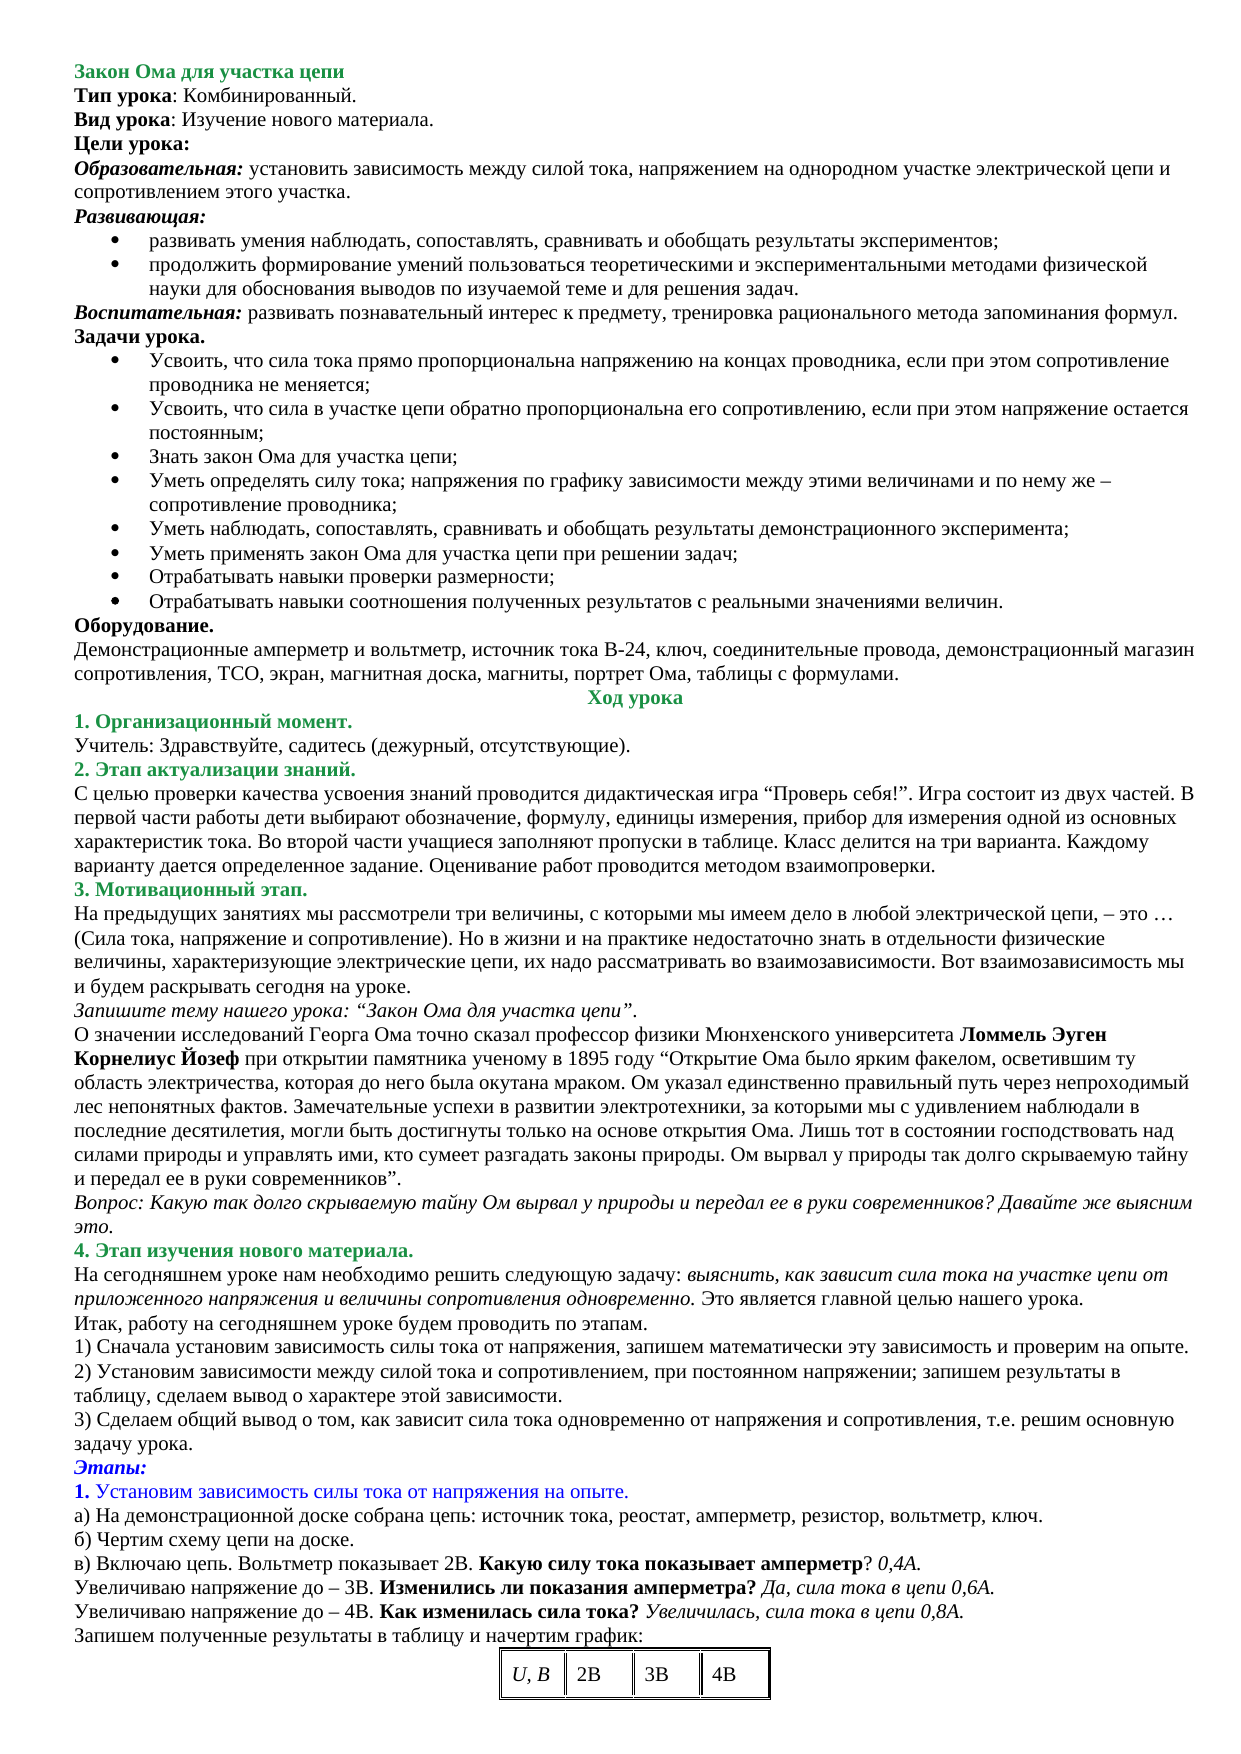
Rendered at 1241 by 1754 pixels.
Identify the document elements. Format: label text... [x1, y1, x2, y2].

text Задачи урока. [74, 324, 1196, 348]
list продолжить формирование умений пользоваться теоретическими и экспериментальными методами физической науки для обоснования выводов по изучаемой теме и для решения задач. [111, 252, 1196, 300]
list Отрабатывать навыки проверки размерности; [111, 564, 1196, 588]
list Отрабатывать навыки соотношения полученных результатов с реальными значениями величин. [111, 588, 1196, 613]
subtitle Закон Ома для участка цепи [74, 59, 1196, 83]
text Учитель: Здравствуйте, садитесь (дежурный, отсутствующие). [74, 733, 1196, 757]
text Оборудование. [74, 613, 1196, 637]
text 1) Сначала установим зависимость силы тока от напряжения, запишем математически эту зависимость и проверим на опыте. [74, 1334, 1196, 1358]
text в) Включаю цепь. Вольтметр показывает 2В. Какую силу тока показывает амперметр? 0,4А. [74, 1551, 1196, 1575]
text 3. Мотивационный этап. [74, 877, 1196, 901]
text На предыдущих занятиях мы рассмотрели три величины, с которыми мы имеем дело в любой электрической цепи, – это … (Сила тока, напряжение и сопротивление). Но в жизни и на практике недостаточно знать в отдельности физические величины, характеризующие электрические цепи, их надо рассматривать во взаимозависимости. Вот взаимозависимость мы и будем раскрывать сегодня на уроке. [74, 901, 1196, 998]
list Уметь применять закон Ома для участка цепи при решении задач; [111, 540, 1196, 564]
list развивать умения наблюдать, сопоставлять, сравнивать и обобщать результаты экспериментов; [111, 228, 1196, 252]
list Знать закон Ома для участка цепи; [111, 444, 1196, 468]
text 2) Установим зависимости между силой тока и сопротивлением, при постоянном напряжении; запишем результаты в таблицу, сделаем вывод о характере этой зависимости. [74, 1358, 1196, 1407]
table_header U, В [502, 1651, 566, 1696]
text а) На демонстрационной доске собрана цепь: источник тока, реостат, амперметр, резистор, вольтметр, ключ. [74, 1503, 1196, 1527]
table_header 3В [634, 1649, 701, 1696]
text Развивающая: [74, 203, 1196, 228]
text 3) Сделаем общий вывод о том, как зависит сила тока одновременно от напряжения и сопротивления, т.е. решим основную задачу урока. [74, 1407, 1196, 1455]
text 1. Установим зависимость силы тока от напряжения на опыте. [74, 1479, 1196, 1503]
list Уметь определять силу тока; напряжения по графику зависимости между этими величинами и по нему же – сопротивление проводника; [111, 468, 1196, 516]
text Запишем полученные результаты в таблицу и начертим график: [74, 1623, 1196, 1647]
list Усвоить, что сила тока прямо пропорциональна напряжению на концах проводника, если при этом сопротивление проводника не меняется; [111, 348, 1196, 396]
text Увеличиваю напряжение до – 3В. Изменились ли показания амперметра? Да, сила тока в цепи 0,6А. [74, 1575, 1196, 1599]
text Цели урока: [74, 131, 1196, 155]
text Вопрос: Какую так долго скрываемую тайну Ом вырвал у природы и передал ее в руки современников? Давайте же выясним это. [74, 1190, 1196, 1238]
text С целью проверки качества усвоения знаний проводится дидактическая игра “Проверь себя!”. Игра состоит из двух частей. В первой части работы дети выбирают обозначение, формулу, единицы измерения, прибор для измерения одной из основных характеристик тока. Во второй части учащиеся заполняют пропуски в таблице. Класс делится на три варианта. Каждому варианту дается определенное задание. Оценивание работ проводится методом взаимопроверки. [74, 781, 1196, 877]
text Демонстрационные амперметр и вольтметр, источник тока В-24, ключ, соединительные провода, демонстрационный магазин сопротивления, ТСО, экран, магнитная доска, магниты, портрет Ома, таблицы с формулами. [74, 637, 1196, 685]
text Ход урока [74, 685, 1196, 709]
text б) Чертим схему цепи на доске. [74, 1527, 1196, 1551]
text На сегодняшнем уроке нам необходимо решить следующую задачу: выяснить, как зависит сила тока на участке цепи от приложенного напряжения и величины сопротивления одновременно. Это является главной целью нашего урока. [74, 1262, 1196, 1310]
text 4. Этап изучения нового материала. [74, 1238, 1196, 1262]
text 2. Этап актуализации знаний. [74, 757, 1196, 781]
table_header 2В [566, 1651, 633, 1696]
text Воспитательная: развивать познавательный интерес к предмету, тренировка рационального метода запоминания формул. [74, 300, 1196, 324]
text Вид урока: Изучение нового материала. [74, 107, 1196, 131]
text Увеличиваю напряжение до – 4В. Как изменилась сила тока? Увеличилась, сила тока в цепи 0,8А. [74, 1599, 1196, 1623]
text Запишите тему нашего урока: “Закон Ома для участка цепи”. [74, 998, 1196, 1022]
text Итак, работу на сегодняшнем уроке будем проводить по этапам. [74, 1310, 1196, 1334]
list Уметь наблюдать, сопоставлять, сравнивать и обобщать результаты демонстрационного эксперимента; [111, 516, 1196, 540]
text 1. Организационный момент. [74, 709, 1196, 733]
text Образовательная: установить зависимость между силой тока, напряжением на однородном участке электрической цепи и сопротивлением этого участка. [74, 155, 1196, 203]
table_header 4В [701, 1651, 768, 1696]
list Усвоить, что сила в участке цепи обратно пропорциональна его сопротивлению, если при этом напряжение остается постоянным; [111, 396, 1196, 444]
text Тип урока: Комбинированный. [74, 83, 1196, 107]
text О значении исследований Георга Ома точно сказал профессор физики Мюнхенского университета Ломмель Эуген Корнелиус Йозеф при открытии памятника ученому в 1895 году “Открытие Ома было ярким факелом, осветившим ту область электричества, которая до него была окутана мраком. Ом указал единственно правильный путь через непроходимый лес непонятных фактов. Замечательные успехи в развитии электротехники, за которыми мы с удивлением наблюдали в последние десятилетия, могли быть достигнуты только на основе открытия Ома. Лишь тот в состоянии господствовать над силами природы и управлять ими, кто сумеет разгадать законы природы. Ом вырвал у природы так долго скрываемую тайну и передал ее в руки современников”. [74, 1022, 1196, 1190]
text Этапы: [74, 1455, 1196, 1479]
